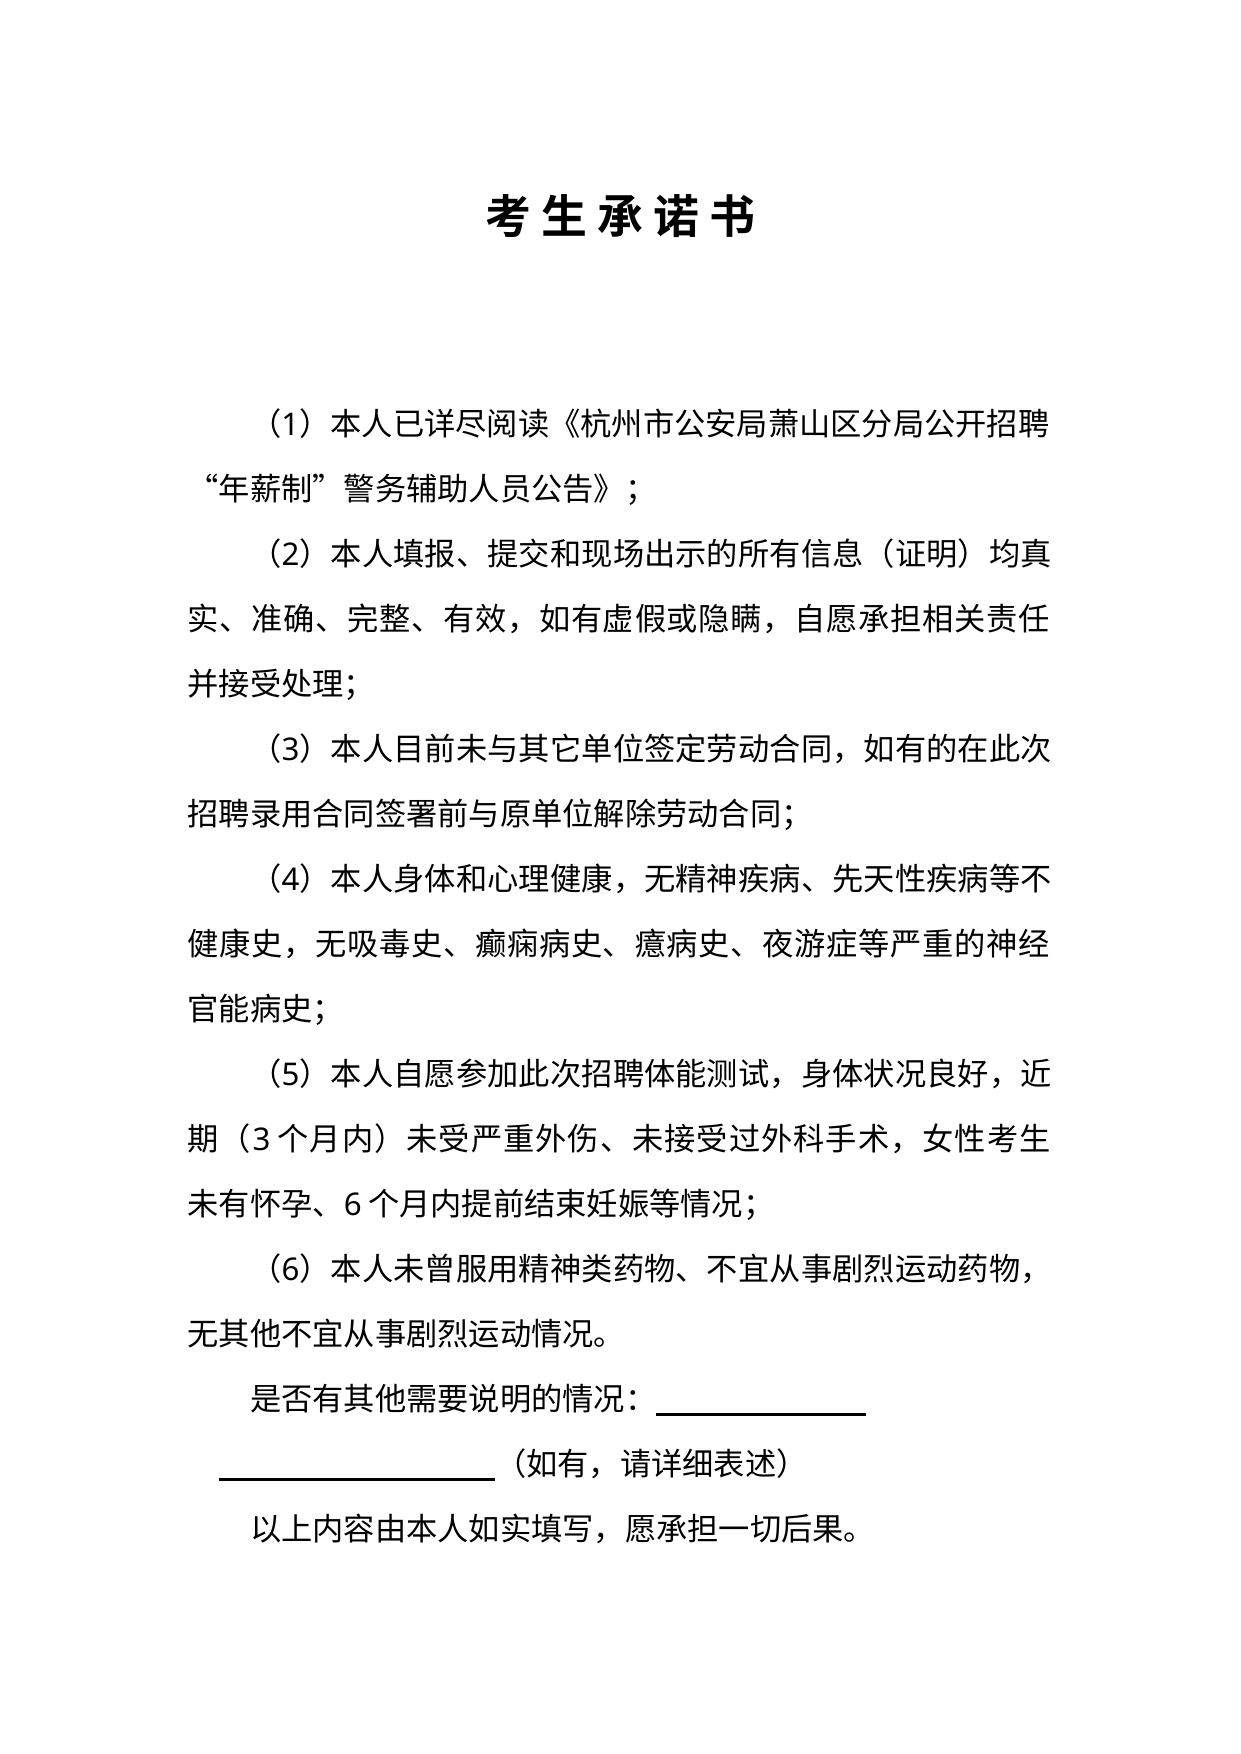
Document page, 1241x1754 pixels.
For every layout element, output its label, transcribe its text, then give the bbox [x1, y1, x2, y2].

text （4）本人身体和心理健康，无精神疾病、先天性疾病等不健康史，无吸毒史、癫痫病史、癔病史、夜游症等严重的神经官能病史； [187, 844, 1053, 1039]
text （如有，请详细表述） [187, 1429, 1053, 1494]
subtitle 考 生 承 诺 书 [187, 165, 1053, 262]
text （3）本人目前未与其它单位签定劳动合同，如有的在此次招聘录用合同签署前与原单位解除劳动合同； [187, 714, 1053, 844]
text （5）本人自愿参加此次招聘体能测试，身体状况良好，近期（3个月内）未受严重外伤、未接受过外科手术，女性考生未有怀孕、6个月内提前结束妊娠等情况； [187, 1039, 1053, 1234]
text （1）本人已详尽阅读《杭州市公安局萧山区分局公开招聘“年薪制”警务辅助人员公告》； [187, 389, 1053, 519]
text （6）本人未曾服用精神类药物、不宜从事剧烈运动药物，无其他不宜从事剧烈运动情况。 [187, 1234, 1053, 1364]
text 以上内容由本人如实填写，愿承担一切后果。 [187, 1494, 1053, 1559]
text （2）本人填报、提交和现场出示的所有信息（证明）均真实、准确、完整、有效，如有虚假或隐瞒，自愿承担相关责任并接受处理； [187, 519, 1053, 714]
text 是否有其他需要说明的情况： [187, 1364, 1053, 1429]
